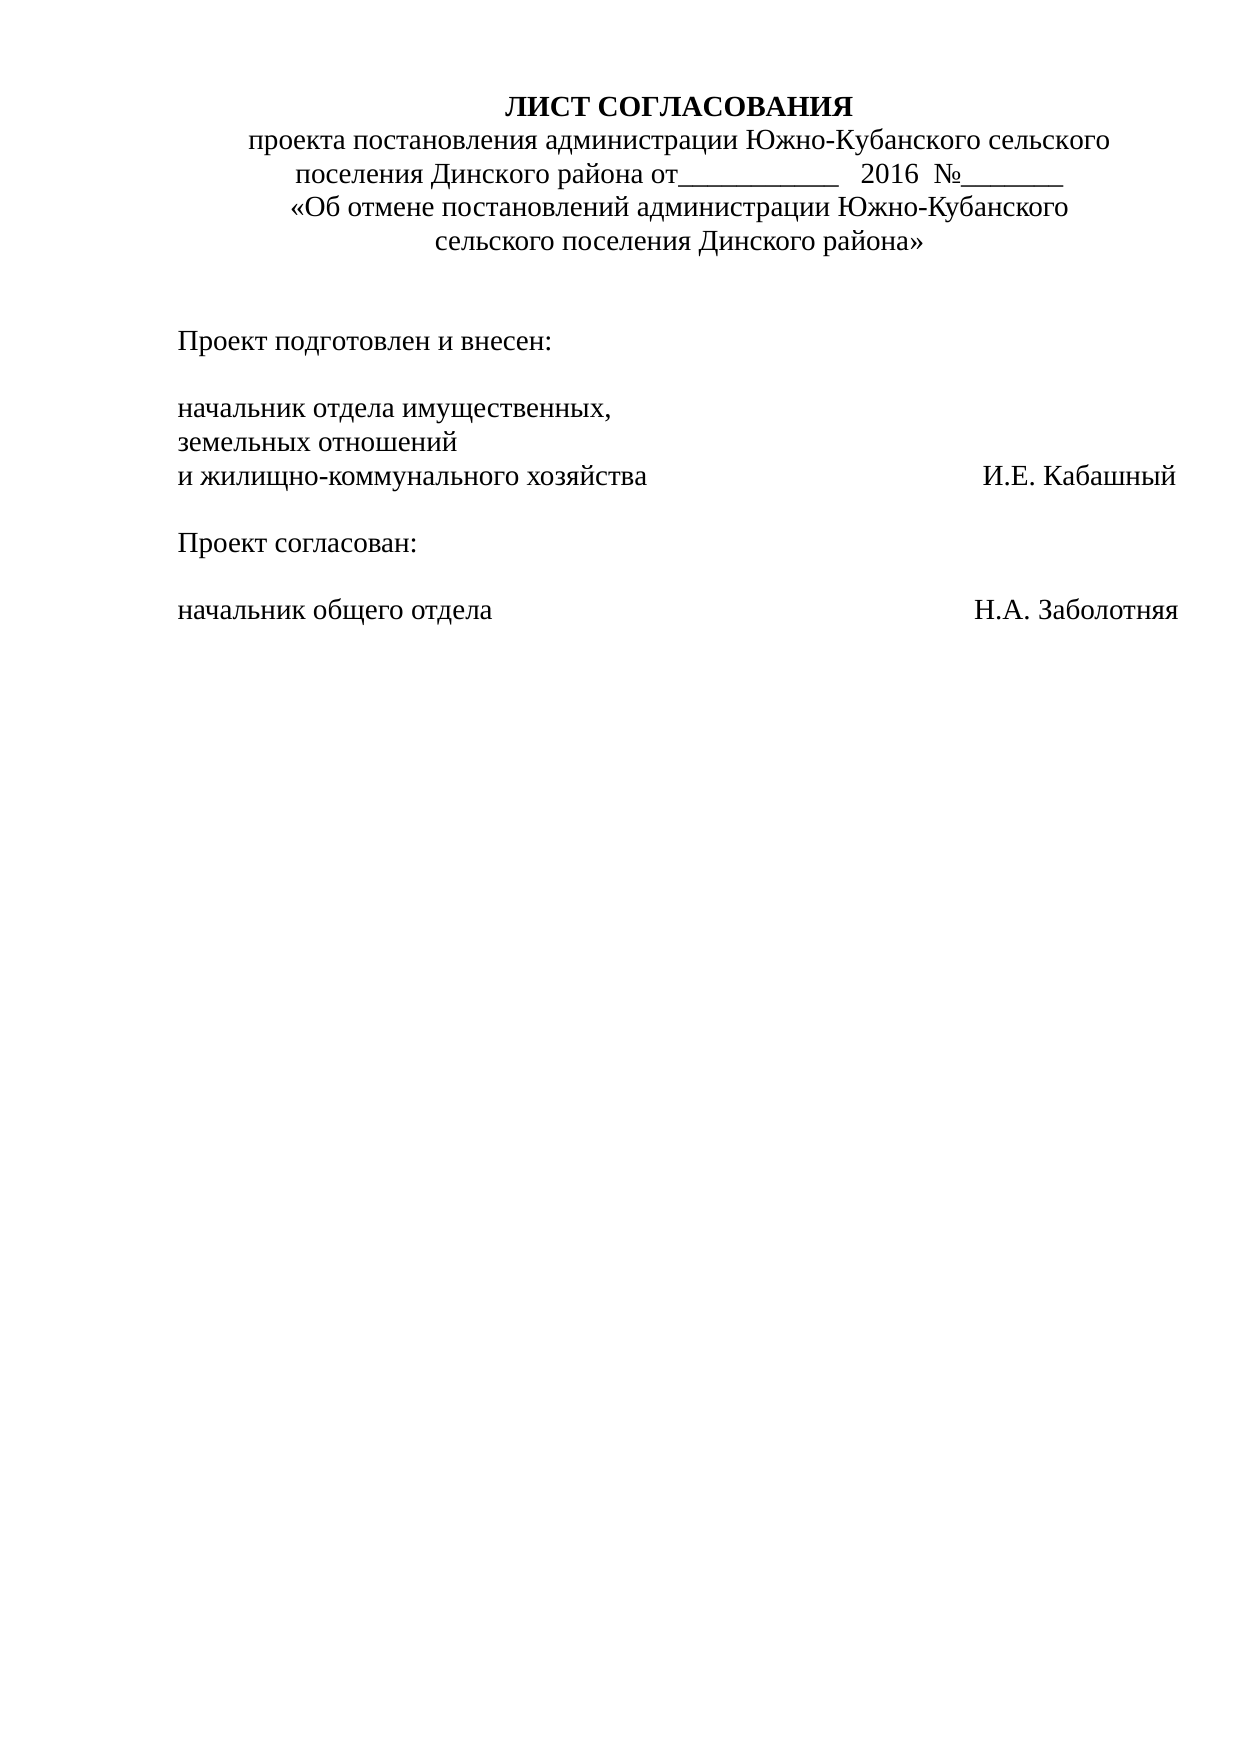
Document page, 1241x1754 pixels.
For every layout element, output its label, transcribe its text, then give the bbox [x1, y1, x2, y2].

text начальник отдела имущественных, [177, 391, 1181, 424]
text земельных отношений [177, 424, 1181, 458]
text и жилищно-коммунального хозяйства И.Е. Кабашный [177, 458, 1181, 491]
text начальник общего отдела Н.А. Заболотняя [177, 592, 1181, 625]
text поселения Динского района от___________ 2016 №_______ [177, 156, 1181, 189]
text сельского поселения Динского района» [177, 223, 1181, 256]
text Проект согласован: [177, 525, 1181, 558]
text Проект подготовлен и внесен: [177, 323, 1181, 357]
text «Об отмене постановлений администрации Южно-Кубанского [177, 189, 1181, 223]
text проекта постановления администрации Южно-Кубанского сельского [177, 122, 1181, 156]
text ЛИСТ СОГЛАСОВАНИЯ [177, 89, 1181, 122]
